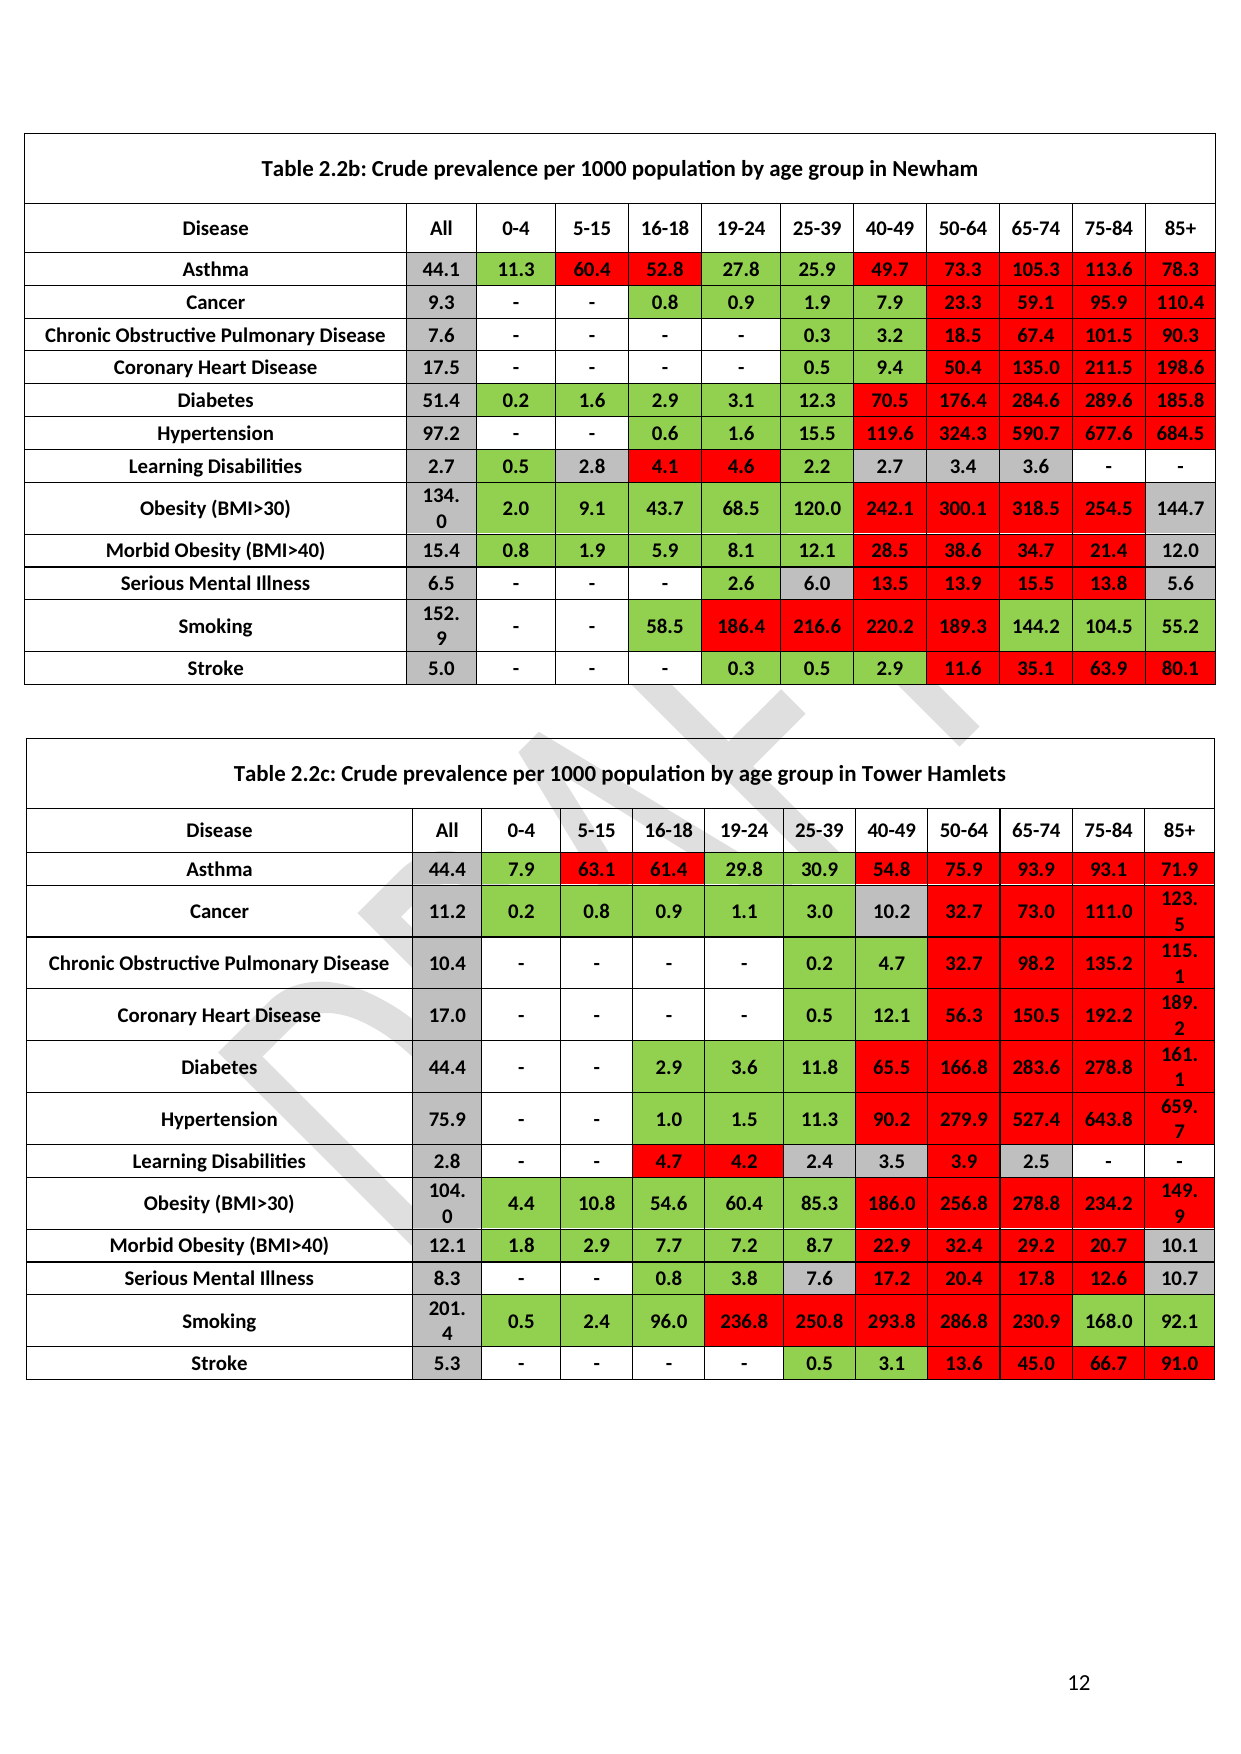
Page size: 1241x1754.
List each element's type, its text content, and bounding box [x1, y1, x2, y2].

table_cell 278.8 [1073, 1041, 1144, 1092]
table_cell 30.9 [784, 853, 855, 884]
table_cell 7.6 [407, 319, 476, 350]
table_cell 0-4 [482, 809, 560, 852]
table_cell 65-74 [1000, 204, 1072, 252]
table_cell 7.2 [705, 1230, 783, 1261]
table_cell 45.0 [1001, 1347, 1072, 1379]
table_cell 65-74 [1001, 809, 1072, 852]
table_cell 11.8 [784, 1041, 855, 1092]
table_cell 192.2 [1073, 989, 1144, 1040]
table_cell - [556, 417, 628, 449]
table_cell - [556, 319, 628, 350]
table_cell 2.9 [633, 1041, 704, 1092]
table_cell 278.8 [1001, 1178, 1072, 1228]
table_cell 54.6 [633, 1178, 704, 1228]
table_cell 119.6 [854, 417, 926, 449]
table_cell 2.9 [561, 1230, 632, 1261]
table_cell 6.5 [407, 568, 476, 599]
table_cell 40-49 [856, 809, 927, 852]
table_cell 300.1 [927, 483, 999, 533]
table_cell 98.2 [1001, 938, 1072, 988]
table_cell Serious Mental Illness [27, 1263, 412, 1294]
table_cell 92.1 [1145, 1295, 1214, 1346]
table_cell - [629, 568, 701, 599]
table_cell 15.4 [407, 535, 476, 566]
table_cell 283.6 [1001, 1041, 1072, 1092]
table_cell 2.8 [556, 450, 628, 482]
table_cell - [477, 417, 555, 449]
table_cell 25-39 [784, 809, 855, 852]
table_header Table 2.2c: Crude prevalence per 1000 population by age group in Tower Hamlets [27, 739, 1214, 808]
table_cell - [477, 351, 555, 383]
table_cell 16-18 [633, 809, 704, 852]
table_cell - [561, 1263, 632, 1294]
table_cell 230.9 [1001, 1295, 1072, 1346]
table_cell 75.9 [413, 1093, 481, 1144]
table_cell 101.5 [1073, 319, 1145, 350]
table_cell 63.1 [561, 853, 632, 884]
table_cell All [413, 809, 481, 852]
table_cell 1.5 [705, 1093, 783, 1144]
table_cell 152.9 [407, 600, 476, 651]
table_cell 144.7 [1146, 483, 1215, 533]
table_cell 44.4 [413, 1041, 481, 1092]
table_cell 684.5 [1146, 417, 1215, 449]
table_cell 65.5 [856, 1041, 927, 1092]
table_cell - [477, 652, 555, 684]
table_cell 1.6 [702, 417, 780, 449]
table_cell 0.5 [781, 652, 853, 684]
table_cell 11.6 [927, 652, 999, 684]
table_cell 186.0 [856, 1178, 927, 1228]
table_cell 68.5 [702, 483, 780, 533]
table_cell 186.4 [702, 600, 780, 651]
table_cell 318.5 [1000, 483, 1072, 533]
table_cell 3.6 [705, 1041, 783, 1092]
table_cell 8.3 [413, 1263, 481, 1294]
table_cell 104.5 [1073, 600, 1145, 651]
table_cell 0.3 [702, 652, 780, 684]
table_cell - [482, 938, 560, 988]
table_cell - [629, 351, 701, 383]
table_cell 10.1 [1145, 1230, 1214, 1261]
table_cell 44.4 [413, 853, 481, 884]
table_cell 32.7 [928, 886, 999, 936]
table_cell 34.7 [1000, 535, 1072, 566]
table_cell 3.4 [927, 450, 999, 482]
table_cell 73.3 [927, 253, 999, 285]
table_cell - [477, 568, 555, 599]
table_cell 234.2 [1073, 1178, 1144, 1228]
table_cell 66.7 [1073, 1347, 1144, 1379]
table_cell 70.5 [854, 384, 926, 416]
table_cell Asthma [25, 253, 406, 285]
table_cell - [561, 1347, 632, 1379]
table_cell 168.0 [1073, 1295, 1144, 1346]
table_cell 5-15 [556, 204, 628, 252]
table_cell 286.8 [928, 1295, 999, 1346]
table_cell - [482, 1145, 560, 1177]
table_cell - [633, 938, 704, 988]
table_cell 242.1 [854, 483, 926, 533]
table_cell 201.4 [413, 1295, 481, 1346]
table_cell - [561, 938, 632, 988]
table_cell 3.1 [702, 384, 780, 416]
table_cell Cancer [27, 886, 412, 936]
table_cell 93.1 [1073, 853, 1144, 884]
table_cell 0.9 [633, 886, 704, 936]
table_cell 3.8 [705, 1263, 783, 1294]
table_cell - [556, 568, 628, 599]
table_cell 52.8 [629, 253, 701, 285]
table_cell 38.6 [927, 535, 999, 566]
table_cell 113.6 [1073, 253, 1145, 285]
table_cell 161.1 [1145, 1041, 1214, 1092]
table_cell 220.2 [854, 600, 926, 651]
table_cell 0.2 [784, 938, 855, 988]
table_cell 1.1 [705, 886, 783, 936]
table_cell 25-39 [781, 204, 853, 252]
table_cell Chronic Obstructive Pulmonary Disease [25, 319, 406, 350]
table_cell 60.4 [705, 1178, 783, 1228]
table_cell - [629, 319, 701, 350]
table_cell 5.6 [1146, 568, 1215, 599]
table_cell 135.0 [1000, 351, 1072, 383]
table_cell 123.5 [1145, 886, 1214, 936]
table_cell 2.6 [702, 568, 780, 599]
table_cell 29.8 [705, 853, 783, 884]
table_cell 0.5 [784, 989, 855, 1040]
table_cell Morbid Obesity (BMI>40) [25, 535, 406, 566]
table_cell 55.2 [1146, 600, 1215, 651]
table_cell 0.6 [629, 417, 701, 449]
table_cell 19-24 [705, 809, 783, 852]
table_cell 27.8 [702, 253, 780, 285]
table_cell 40-49 [854, 204, 926, 252]
table_cell 13.9 [927, 568, 999, 599]
table_cell 185.8 [1146, 384, 1215, 416]
table_cell 1.0 [633, 1093, 704, 1144]
table_cell 67.4 [1000, 319, 1072, 350]
table_cell 22.9 [856, 1230, 927, 1261]
table_cell 198.6 [1146, 351, 1215, 383]
table_cell 13.8 [1073, 568, 1145, 599]
table_cell 4.7 [856, 938, 927, 988]
table_cell 23.3 [927, 286, 999, 318]
table_cell 643.8 [1073, 1093, 1144, 1144]
table_cell 2.4 [561, 1295, 632, 1346]
table_cell Coronary Heart Disease [27, 989, 412, 1040]
table_cell 3.6 [1000, 450, 1072, 482]
table_cell 250.8 [784, 1295, 855, 1346]
table_cell 56.3 [928, 989, 999, 1040]
table_cell 120.0 [781, 483, 853, 533]
table_cell 11.2 [413, 886, 481, 936]
table_cell 91.0 [1145, 1347, 1214, 1379]
table_cell 28.5 [854, 535, 926, 566]
table_cell 0.8 [561, 886, 632, 936]
table_cell 3.1 [856, 1347, 927, 1379]
table_cell 2.5 [1001, 1145, 1072, 1177]
table_cell Morbid Obesity (BMI>40) [27, 1230, 412, 1261]
table_cell 78.3 [1146, 253, 1215, 285]
table_cell 2.9 [629, 384, 701, 416]
table_cell 7.9 [854, 286, 926, 318]
table_cell 134.0 [407, 483, 476, 533]
table_cell 59.1 [1000, 286, 1072, 318]
table_cell 17.2 [856, 1263, 927, 1294]
table_cell - [556, 286, 628, 318]
table_cell 13.6 [928, 1347, 999, 1379]
table_cell 1.8 [482, 1230, 560, 1261]
table_cell 4.2 [705, 1145, 783, 1177]
table_cell 9.4 [854, 351, 926, 383]
table_cell 16-18 [629, 204, 701, 252]
table_cell 8.7 [784, 1230, 855, 1261]
table_cell 1.6 [556, 384, 628, 416]
table_cell 75.9 [928, 853, 999, 884]
table_cell - [1146, 450, 1215, 482]
table_cell 284.6 [1000, 384, 1072, 416]
table_cell 12.1 [413, 1230, 481, 1261]
table_cell 3.9 [928, 1145, 999, 1177]
table_cell 2.2 [781, 450, 853, 482]
table_cell 1.9 [781, 286, 853, 318]
table_cell 216.6 [781, 600, 853, 651]
table_cell 21.4 [1073, 535, 1145, 566]
table_cell - [556, 652, 628, 684]
table_cell Diabetes [25, 384, 406, 416]
table_cell 10.7 [1145, 1263, 1214, 1294]
table_cell 110.4 [1146, 286, 1215, 318]
table_cell 176.4 [927, 384, 999, 416]
table_cell 85+ [1145, 809, 1214, 852]
table_cell - [482, 1093, 560, 1144]
table_cell Stroke [27, 1347, 412, 1379]
table_cell 25.9 [781, 253, 853, 285]
table_cell - [1145, 1145, 1214, 1177]
table_cell 0.8 [629, 286, 701, 318]
table_cell 95.9 [1073, 286, 1145, 318]
table_cell Disease [25, 204, 406, 252]
table_cell 6.0 [781, 568, 853, 599]
table_cell 9.3 [407, 286, 476, 318]
table_cell 3.5 [856, 1145, 927, 1177]
table_cell 279.9 [928, 1093, 999, 1144]
table_cell 590.7 [1000, 417, 1072, 449]
table_cell 17.8 [1001, 1263, 1072, 1294]
table_cell 293.8 [856, 1295, 927, 1346]
table_cell 51.4 [407, 384, 476, 416]
table_cell 49.7 [854, 253, 926, 285]
table_cell Learning Disabilities [25, 450, 406, 482]
table_cell 61.4 [633, 853, 704, 884]
table_cell 2.7 [407, 450, 476, 482]
table_cell 75-84 [1073, 809, 1144, 852]
table_cell 50-64 [928, 809, 999, 852]
table_cell - [705, 1347, 783, 1379]
table_cell 50-64 [927, 204, 999, 252]
table_cell 20.4 [928, 1263, 999, 1294]
table_cell Learning Disabilities [27, 1145, 412, 1177]
table_cell 44.1 [407, 253, 476, 285]
table_cell 0.8 [477, 535, 555, 566]
table_cell - [556, 351, 628, 383]
table_cell Obesity (BMI>30) [27, 1178, 412, 1228]
table_cell 324.3 [927, 417, 999, 449]
table_cell 97.2 [407, 417, 476, 449]
table_cell - [482, 1347, 560, 1379]
table_cell 10.8 [561, 1178, 632, 1228]
table_cell - [556, 600, 628, 651]
table_cell - [1073, 450, 1145, 482]
table_cell 0.5 [482, 1295, 560, 1346]
table_cell - [482, 989, 560, 1040]
table_cell - [561, 1145, 632, 1177]
table_cell 15.5 [1000, 568, 1072, 599]
table_cell 96.0 [633, 1295, 704, 1346]
table_cell 2.9 [854, 652, 926, 684]
table_cell 9.1 [556, 483, 628, 533]
table_cell 13.5 [854, 568, 926, 599]
table_cell 85.3 [784, 1178, 855, 1228]
table_cell 677.6 [1073, 417, 1145, 449]
table_cell 104.0 [413, 1178, 481, 1228]
table_cell 527.4 [1001, 1093, 1072, 1144]
table_cell - [482, 1041, 560, 1092]
table_cell 80.1 [1146, 652, 1215, 684]
table_cell - [702, 351, 780, 383]
table_cell 0.3 [781, 319, 853, 350]
table_cell 2.7 [854, 450, 926, 482]
table_cell 135.2 [1073, 938, 1144, 988]
table_cell 54.8 [856, 853, 927, 884]
table_cell 4.6 [702, 450, 780, 482]
table_cell - [702, 319, 780, 350]
table_cell 85+ [1146, 204, 1215, 252]
table_cell Asthma [27, 853, 412, 884]
table_cell 144.2 [1000, 600, 1072, 651]
table_cell 5.3 [413, 1347, 481, 1379]
table_cell 211.5 [1073, 351, 1145, 383]
table_cell 5-15 [561, 809, 632, 852]
table_cell - [705, 989, 783, 1040]
table_cell Stroke [25, 652, 406, 684]
table_cell - [633, 1347, 704, 1379]
table_cell - [633, 989, 704, 1040]
table_cell 7.6 [784, 1263, 855, 1294]
table_cell 73.0 [1001, 886, 1072, 936]
table_cell 150.5 [1001, 989, 1072, 1040]
table_cell 58.5 [629, 600, 701, 651]
table_cell 1.9 [556, 535, 628, 566]
table_cell 29.2 [1001, 1230, 1072, 1261]
table_cell 90.3 [1146, 319, 1215, 350]
table_cell 10.4 [413, 938, 481, 988]
table_cell 189.3 [927, 600, 999, 651]
table_cell 11.3 [784, 1093, 855, 1144]
table_cell 0.2 [482, 886, 560, 936]
table_cell 236.8 [705, 1295, 783, 1346]
table_cell All [407, 204, 476, 252]
table_cell 32.4 [928, 1230, 999, 1261]
table_cell 115.1 [1145, 938, 1214, 988]
table_cell Hypertension [25, 417, 406, 449]
table_cell Hypertension [27, 1093, 412, 1144]
table_cell - [477, 600, 555, 651]
table_cell 8.1 [702, 535, 780, 566]
table_cell 0.5 [781, 351, 853, 383]
table_cell 3.0 [784, 886, 855, 936]
table_cell 12.3 [781, 384, 853, 416]
table_cell - [705, 938, 783, 988]
table_cell 149.9 [1145, 1178, 1214, 1228]
table_cell 254.5 [1073, 483, 1145, 533]
table_cell 289.6 [1073, 384, 1145, 416]
table_cell 0.9 [702, 286, 780, 318]
table_cell 20.7 [1073, 1230, 1144, 1261]
table_cell 189.2 [1145, 989, 1214, 1040]
table_header Table 2.2b: Crude prevalence per 1000 population by age group in Newham [25, 134, 1215, 203]
table_cell Serious Mental Illness [25, 568, 406, 599]
table_cell - [1073, 1145, 1144, 1177]
table_cell - [477, 286, 555, 318]
table_cell 5.0 [407, 652, 476, 684]
table_cell 32.7 [928, 938, 999, 988]
table_cell 0-4 [477, 204, 555, 252]
table_cell Smoking [27, 1295, 412, 1346]
table_cell 90.2 [856, 1093, 927, 1144]
table_cell 105.3 [1000, 253, 1072, 285]
table_cell Obesity (BMI>30) [25, 483, 406, 533]
table_cell 19-24 [702, 204, 780, 252]
table_cell Disease [27, 809, 412, 852]
table_cell Diabetes [27, 1041, 412, 1092]
table_cell - [561, 1093, 632, 1144]
table_cell 4.7 [633, 1145, 704, 1177]
table_cell 166.8 [928, 1041, 999, 1092]
table_cell 17.0 [413, 989, 481, 1040]
table_cell 12.6 [1073, 1263, 1144, 1294]
table_cell 2.4 [784, 1145, 855, 1177]
table_cell 4.4 [482, 1178, 560, 1228]
table_cell - [561, 1041, 632, 1092]
table_cell 2.8 [413, 1145, 481, 1177]
table_cell Coronary Heart Disease [25, 351, 406, 383]
table_cell 12.1 [856, 989, 927, 1040]
table_cell Smoking [25, 600, 406, 651]
table_cell 15.5 [781, 417, 853, 449]
table_cell 3.2 [854, 319, 926, 350]
table_cell - [477, 319, 555, 350]
table_cell - [629, 652, 701, 684]
table_cell 12.0 [1146, 535, 1215, 566]
table_cell 43.7 [629, 483, 701, 533]
table_cell 11.3 [477, 253, 555, 285]
table_cell 4.1 [629, 450, 701, 482]
table_cell 0.2 [477, 384, 555, 416]
table_cell 75-84 [1073, 204, 1145, 252]
table_cell 71.9 [1145, 853, 1214, 884]
table_cell 659.7 [1145, 1093, 1214, 1144]
table_cell 17.5 [407, 351, 476, 383]
table_cell 5.9 [629, 535, 701, 566]
table_cell - [561, 989, 632, 1040]
table_cell 2.0 [477, 483, 555, 533]
table_cell 7.9 [482, 853, 560, 884]
table_cell 12.1 [781, 535, 853, 566]
table_cell 0.8 [633, 1263, 704, 1294]
table_cell 0.5 [477, 450, 555, 482]
table_cell 7.7 [633, 1230, 704, 1261]
table_cell 63.9 [1073, 652, 1145, 684]
table_cell 111.0 [1073, 886, 1144, 936]
table_cell 93.9 [1001, 853, 1072, 884]
table_cell 50.4 [927, 351, 999, 383]
table_cell 10.2 [856, 886, 927, 936]
table_cell 256.8 [928, 1178, 999, 1228]
table_cell 35.1 [1000, 652, 1072, 684]
table_cell Cancer [25, 286, 406, 318]
table_cell 18.5 [927, 319, 999, 350]
table_cell - [482, 1263, 560, 1294]
table_cell Chronic Obstructive Pulmonary Disease [27, 938, 412, 988]
table_cell 0.5 [784, 1347, 855, 1379]
table_cell 60.4 [556, 253, 628, 285]
